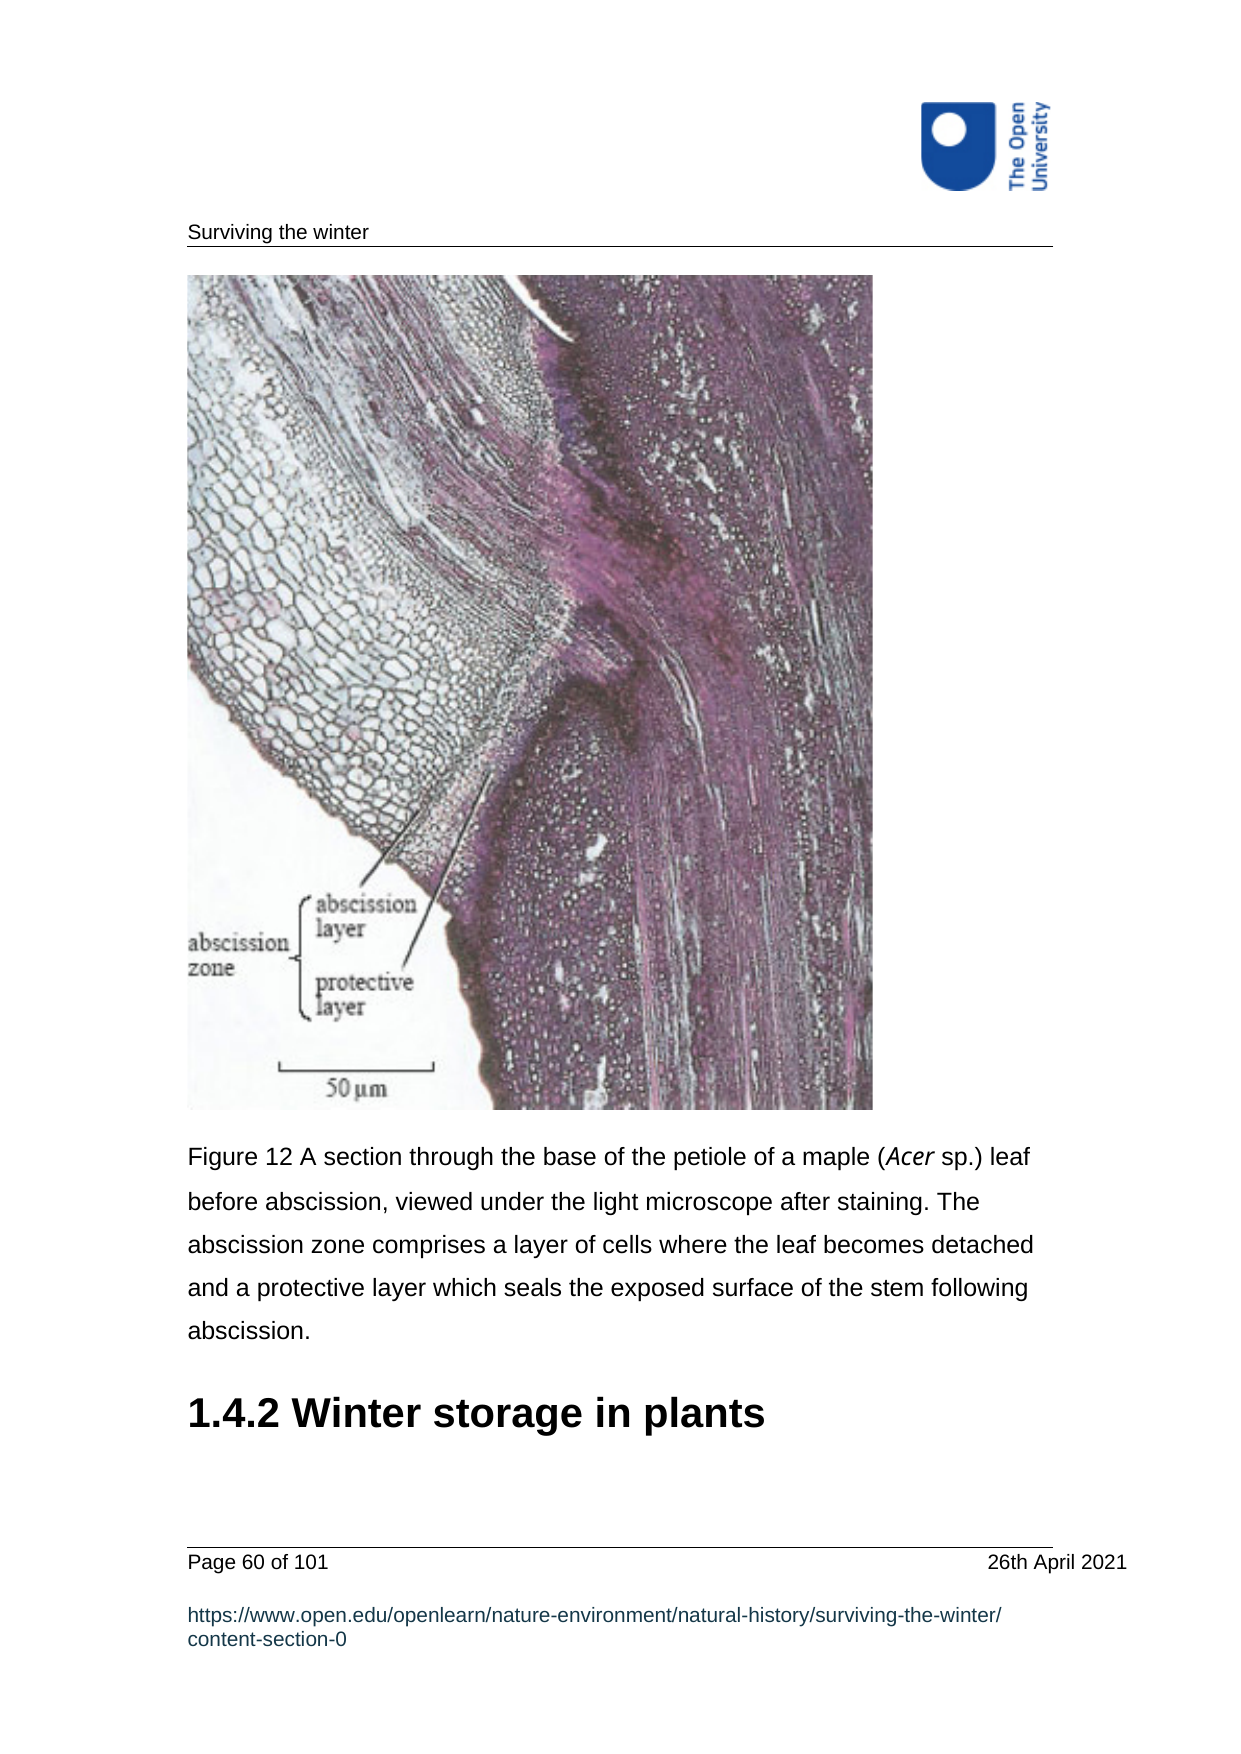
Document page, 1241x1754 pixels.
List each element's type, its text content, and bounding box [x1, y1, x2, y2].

subtitle 1.4.2 Winter storage in plants [187, 1388, 1053, 1436]
picture [187, 275, 873, 1110]
picture [921, 102, 1052, 191]
text Figure 12 A section through the base of the petiole of a maple (Acer sp.) leaf before abscission, viewed under the light microscope after staining. The abscission zone comprises a layer of cells where the leaf becomes detached and a protective layer which seals the exposed surface of the stem following abscission. [187, 1138, 1053, 1345]
